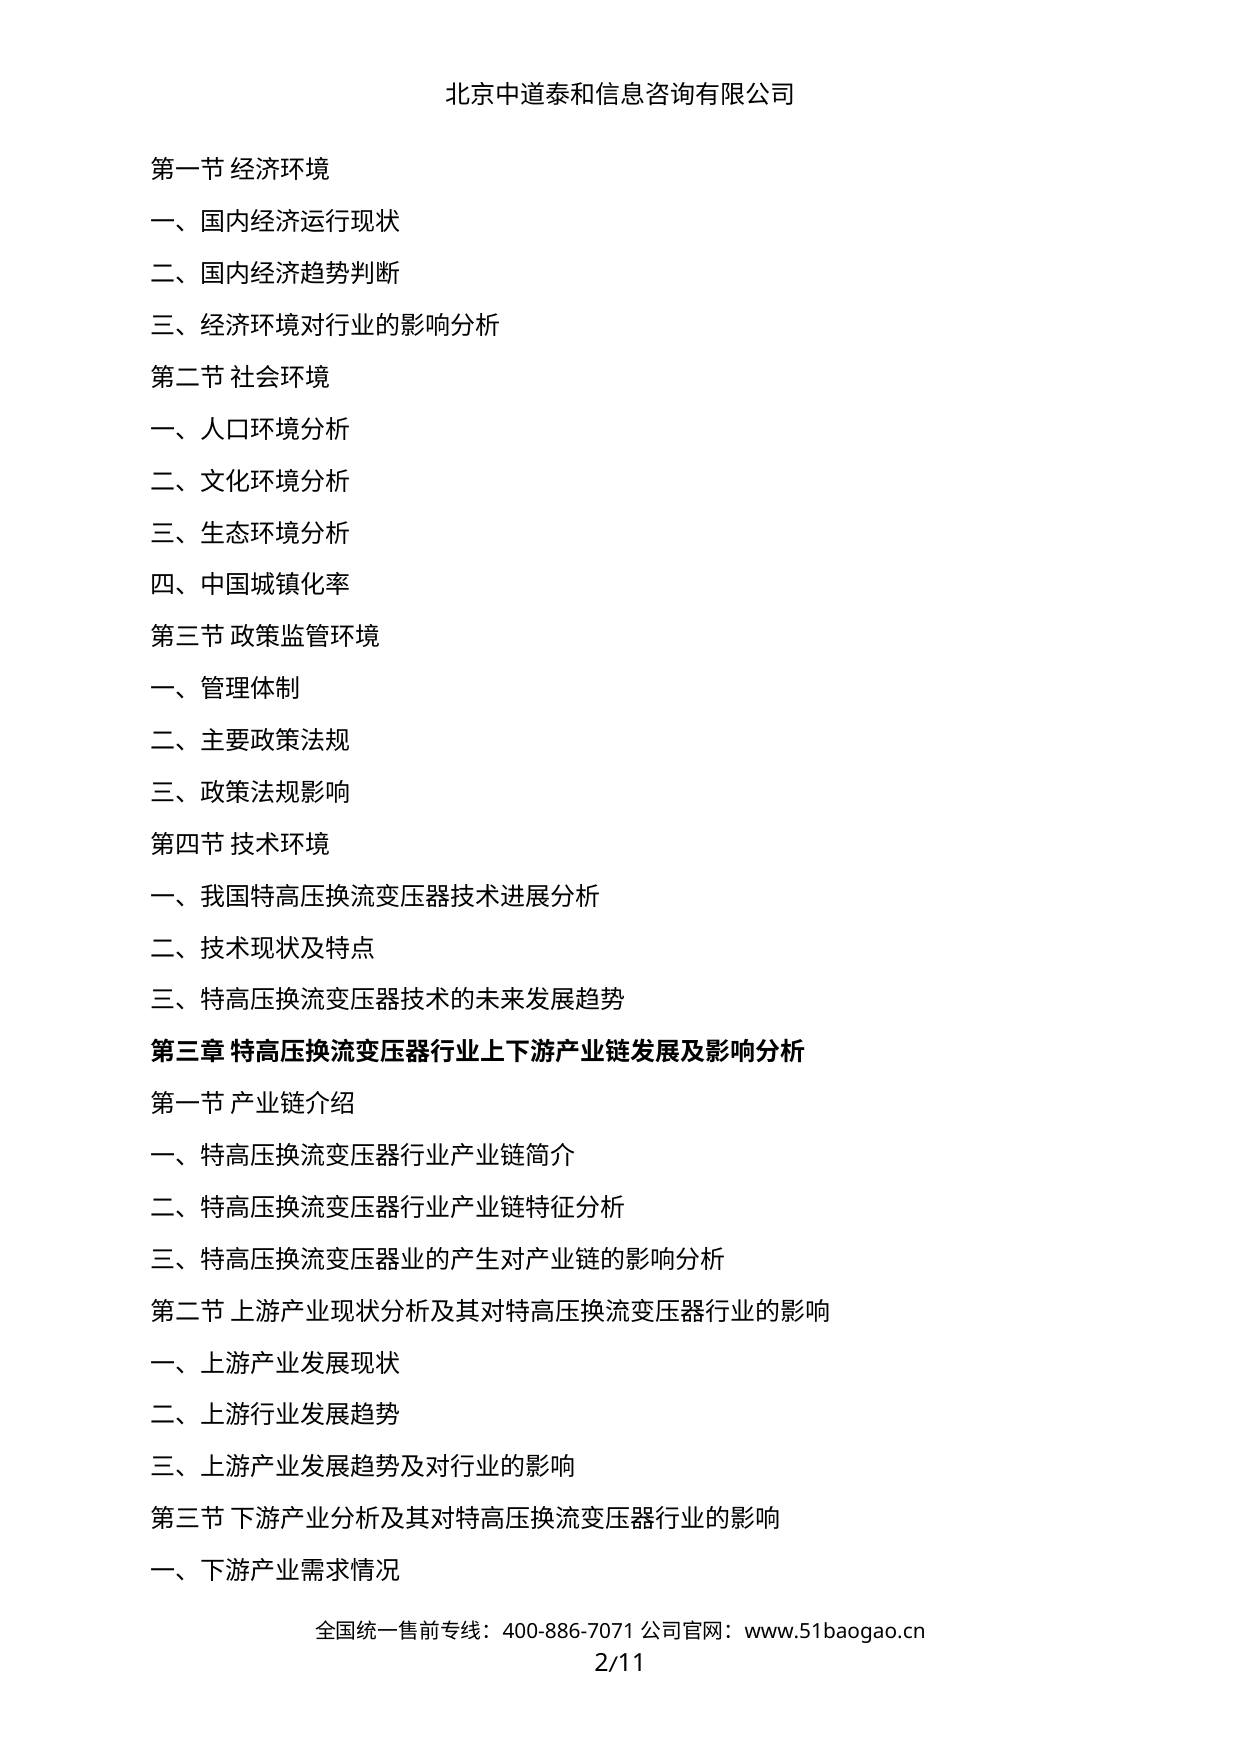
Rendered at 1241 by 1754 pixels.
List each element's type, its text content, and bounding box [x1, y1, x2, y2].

text 二、文化环境分析 [150, 461, 1090, 497]
text 第一节 经济环境 [150, 150, 1090, 186]
text 第四节 技术环境 [150, 824, 1090, 861]
text 一、国内经济运行现状 [150, 202, 1090, 238]
text 一、特高压换流变压器行业产业链简介 [150, 1136, 1090, 1172]
text 三、政策法规影响 [150, 772, 1090, 809]
text 四、中国城镇化率 [150, 565, 1090, 601]
text 三、生态环境分析 [150, 513, 1090, 549]
text 二、主要政策法规 [150, 721, 1090, 757]
text 三、上游产业发展趋势及对行业的影响 [150, 1447, 1090, 1483]
text 第二节 社会环境 [150, 357, 1090, 394]
text 一、人口环境分析 [150, 409, 1090, 446]
text 第三节 政策监管环境 [150, 617, 1090, 653]
text 第一节 产业链介绍 [150, 1084, 1090, 1120]
text 二、国内经济趋势判断 [150, 254, 1090, 290]
text 二、技术现状及特点 [150, 928, 1090, 964]
text 一、下游产业需求情况 [150, 1551, 1090, 1587]
text 三、特高压换流变压器业的产生对产业链的影响分析 [150, 1239, 1090, 1276]
text 第三章 特高压换流变压器行业上下游产业链发展及影响分析 [150, 1032, 1090, 1068]
text 一、我国特高压换流变压器技术进展分析 [150, 876, 1090, 912]
text 第三节 下游产业分析及其对特高压换流变压器行业的影响 [150, 1499, 1090, 1535]
text 第二节 上游产业现状分析及其对特高压换流变压器行业的影响 [150, 1291, 1090, 1327]
text 三、特高压换流变压器技术的未来发展趋势 [150, 980, 1090, 1016]
text 二、上游行业发展趋势 [150, 1395, 1090, 1431]
text 二、特高压换流变压器行业产业链特征分析 [150, 1187, 1090, 1224]
text 一、上游产业发展现状 [150, 1343, 1090, 1379]
text 一、管理体制 [150, 669, 1090, 705]
text 三、经济环境对行业的影响分析 [150, 306, 1090, 342]
